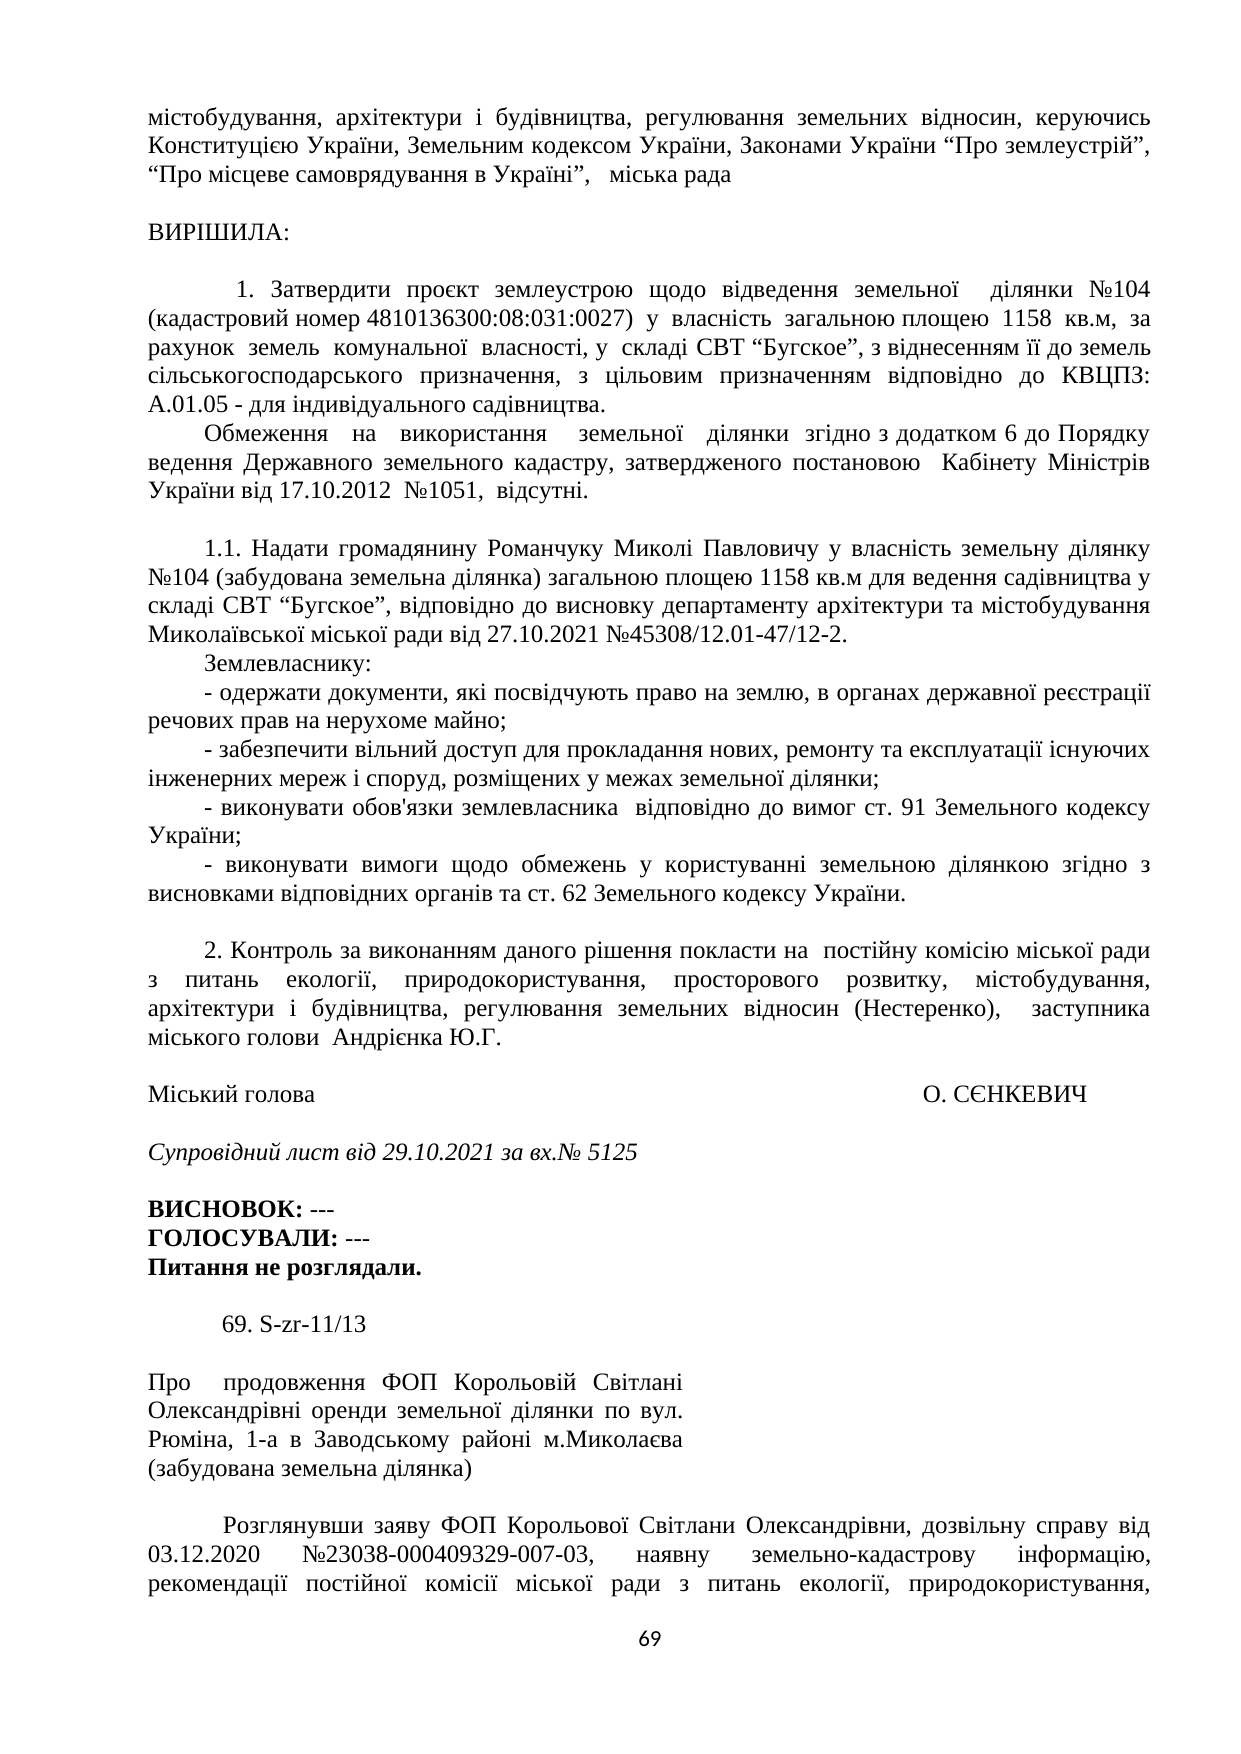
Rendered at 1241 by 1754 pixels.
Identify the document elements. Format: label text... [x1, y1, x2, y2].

text - виконувати обов'язки землевласника відповідно до вимог ст. 91 Земельного кодексу України; [148, 792, 1152, 849]
text Землевласнику: [148, 648, 1152, 677]
text ВИРІШИЛА: [148, 217, 1152, 246]
text ГОЛОСУВАЛИ: --- [148, 1223, 1152, 1252]
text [148, 1511, 1152, 1597]
text - забезпечити вільний доступ для прокладання нових, ремонту та експлуатації існуючих інженерних мереж і споруд, розміщених у межах земельної ділянки; [148, 734, 1152, 792]
text - одержати документи, які посвідчують право на землю, в органах державної реєстрації речових прав на нерухоме майно; [148, 677, 1152, 734]
text Питання не розглядали. [148, 1252, 1152, 1281]
text 2. Контроль за виконанням даного рішення покласти на постійну комісію міської ради з питань екології, природокористування, просторового розвитку, містобудування, архітектури і будівництва, регулювання земельних відносин (Нестеренко), заступника міського голови Андрієнка Ю.Г. [148, 936, 1152, 1051]
text - виконувати вимоги щодо обмежень у користуванні земельною ділянкою згідно з висновками відповідних органів та ст. 62 Земельного кодексу України. [148, 849, 1152, 907]
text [148, 102, 1152, 188]
text Обмеження на використання земельної ділянки згідно з додатком 6 до Порядку ведення Державного земельного кадастру, затвердженого постановою Кабінету Міністрів України від 17.10.2012 №1051, відсутні. [148, 418, 1152, 504]
text 1. Затвердити проєкт землеустрою щодо відведення земельної ділянки №104 (кадастровий номер 4810136300:08:031:0027) у власність загальною площею 1158 кв.м, за рахунок земель комунальної власності, у складі СВТ “Бугское”, з віднесенням її до земель сільськогосподарського призначення, з цільовим призначенням відповідно до КВЦПЗ: А.01.05 - для індивідуального садівництва. [148, 274, 1152, 418]
text Супровідний лист від 29.10.2021 за вх.№ 5125 [148, 1137, 1152, 1166]
text Про продовження ФОП Корольовій Світлані Олександрівні оренди земельної ділянки по вул. Рюміна, 1-а в Заводському районі м.Миколаєва (забудована земельна ділянка) [148, 1367, 683, 1482]
text 1.1. Надати громадянину Романчуку Миколі Павловичу у власність земельну ділянку №104 (забудована земельна ділянка) загальною площею 1158 кв.м для ведення садівництва у складі СВТ “Бугское”, відповідно до висновку департаменту архітектури та містобудування Миколаївської міської ради від 27.10.2021 №45308/12.01-47/12-2. [148, 533, 1152, 648]
subtitle S-zr-11/13 [222, 1309, 1152, 1338]
text Міський голова О. СЄНКЕВИЧ [148, 1079, 1152, 1108]
text ВИСНОВОК: --- [148, 1194, 1152, 1223]
